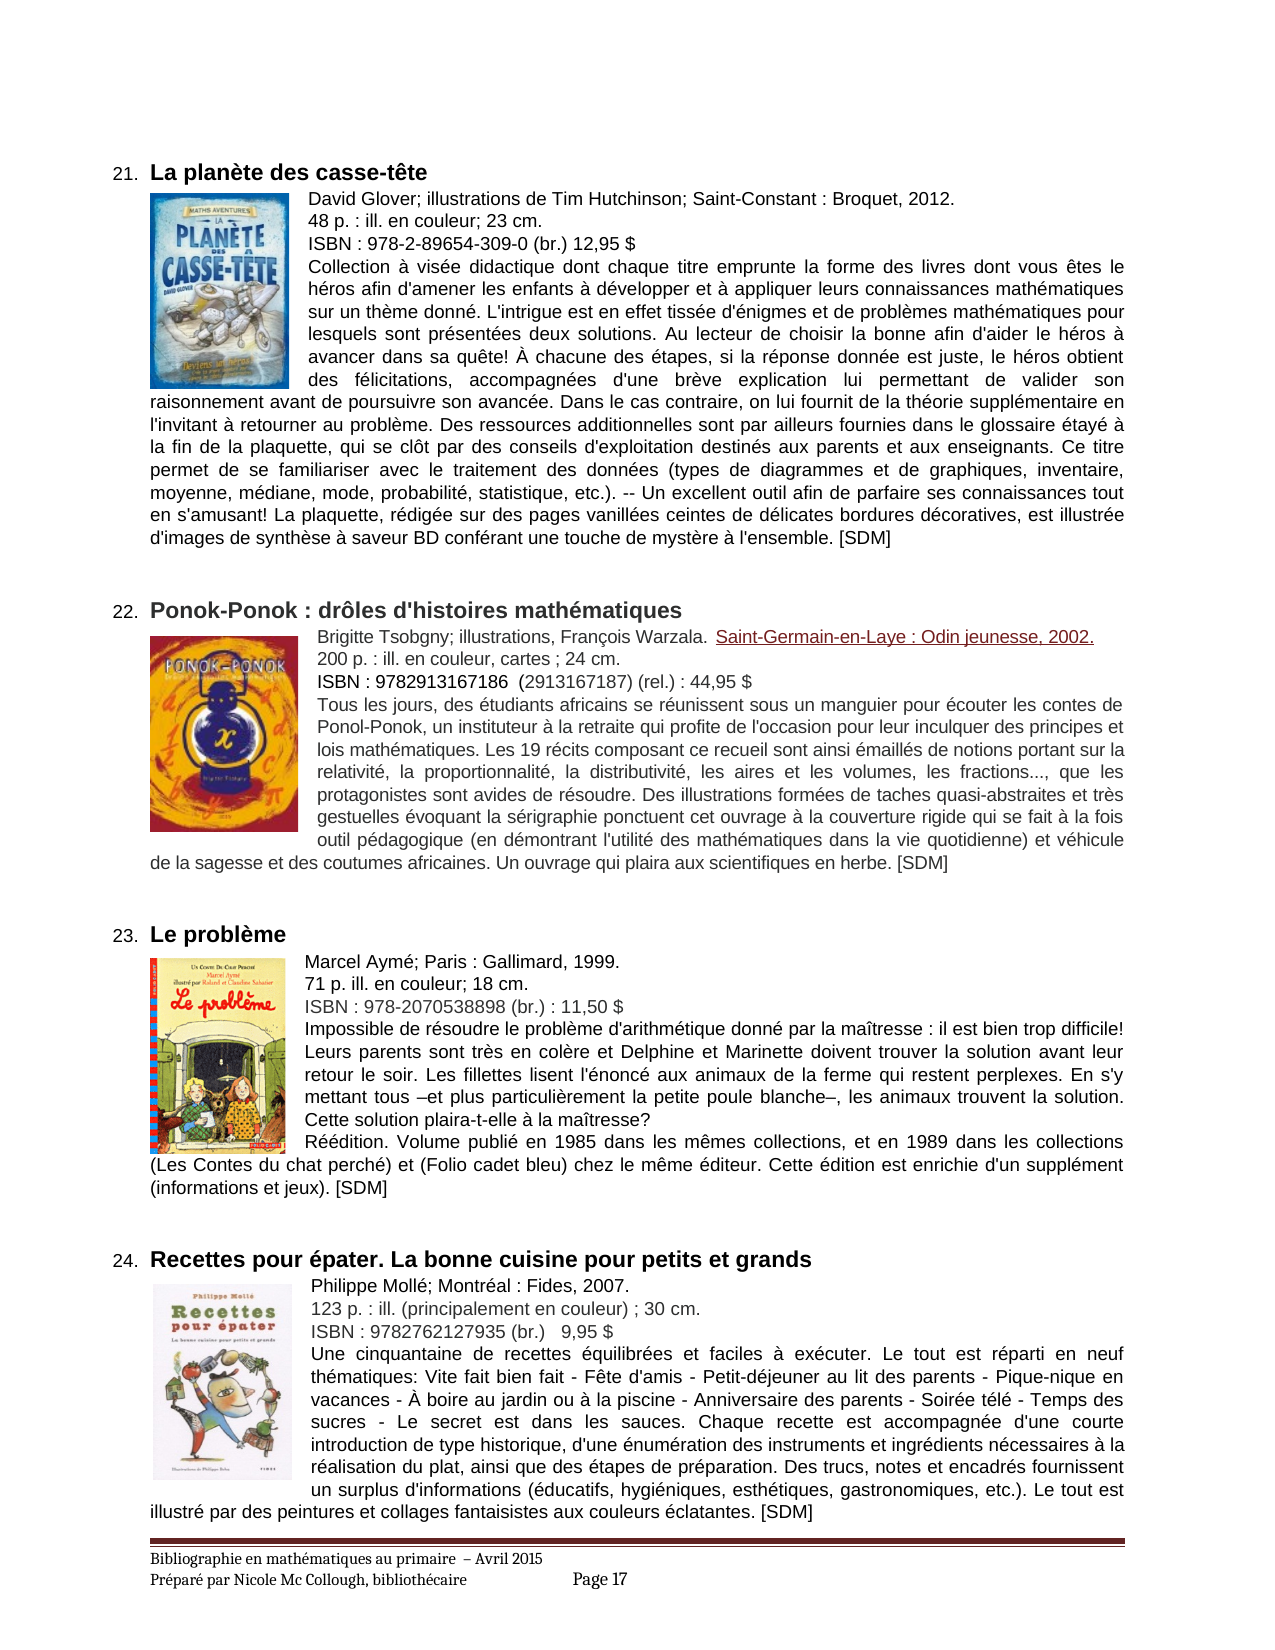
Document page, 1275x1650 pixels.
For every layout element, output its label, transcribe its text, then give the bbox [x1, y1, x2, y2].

picture [150, 636, 299, 832]
text Une cinquantaine de recettes équilibrées et faciles à exécuter. Le tout est réparti en neuf thématiques: Vite fait bien fait - Fête d'amis - Petit-déjeuner au lit des parents - Pique-nique en vacances - À boire au jardin ou à la piscine - Anniversaire des parents - Soirée télé - Temps des sucres - Le secret est dans les sauces. Chaque recette est accompagnée d'une courte introduction de type historique, d'une énumération des instruments et ingrédients nécessaires à la réalisation du plat, ainsi que des étapes de préparation. Des trucs, notes et encadrés fournissent un surplus d'informations (éducatifs, hygiéniques, esthétiques, gastronomiques, etc.). Le tout est illustré par des peintures et collages fantaisistes aux couleurs éclatantes. [SDM] [150, 1343, 1125, 1523]
list 24. Recettes pour épater. La bonne cuisine pour petits et grands [112, 1246, 1125, 1273]
list Philippe Mollé; Montréal : Fides, 2007. [150, 1275, 1125, 1297]
text Réédition. Volume publié en 1985 dans les mêmes collections, et en 1989 dans les collections (Les Contes du chat perché) et (Folio cadet bleu) chez le même éditeur. Cette édition est enrichie d'un supplément (informations et jeux). [SDM] [150, 1131, 1125, 1198]
text Brigitte Tsobgny; illustrations, François Warzala. Saint-Germain-en-Laye : Odin jeunesse, 2002. [150, 626, 1125, 647]
text 23. Le problème [112, 921, 1125, 948]
text 22. Ponok-Ponok : drôles d'histoires mathématiques [112, 597, 1125, 623]
list David Glover; illustrations de Tim Hutchinson; Saint-Constant : Broquet, 2012. [150, 188, 1125, 209]
list ISBN : 9782762127935 (br.) 9,95 $ [292, 1321, 1125, 1342]
list ISBN : 978-2-89654-309-0 (br.) 12,95 $ [290, 233, 1125, 254]
text ISBN : 9782913167186 (2913167187) (rel.) : 44,95 $ [299, 671, 1125, 692]
text ISBN : 978-2070538898 (br.) : 11,50 $ [286, 996, 1125, 1017]
text Collection à visée didactique dont chaque titre emprunte la forme des livres dont vous êtes le héros afin d'amener les enfants à développer et à appliquer leurs connaissances mathématiques sur un thème donné. L'intrigue est en effet tissée d'énigmes et de problèmes mathématiques pour lesquels sont présentées deux solutions. Au lecteur de choisir la bonne afin d'aider le héros à avancer dans sa quête! À chacune des étapes, si la réponse donnée est juste, le héros obtient des félicitations, accompagnées d'une brève explication lui permettant de valider son raisonnement avant de poursuivre son avancée. Dans le cas contraire, on lui fournit de la théorie supplémentaire en l'invitant à retourner au problème. Des ressources additionnelles sont par ailleurs fournies dans le glossaire étayé à la fin de la plaquette, qui se clôt par des conseils d'exploitation destinés aux parents et aux enseignants. Ce titre permet de se familiariser avec le traitement des données (types de diagrammes et de graphiques, inventaire, moyenne, médiane, mode, probabilité, statistique, etc.). -- Un excellent outil afin de parfaire ses connaissances tout en s'amusant! La plaquette, rédigée sur des pages vanillées ceintes de délicates bordures décoratives, est illustrée d'images de synthèse à saveur BD conférant une touche de mystère à l'ensemble. [SDM] [150, 255, 1125, 548]
picture [150, 193, 290, 389]
text 200 p. : ill. en couleur, cartes ; 24 cm. [299, 648, 1125, 670]
list 123 p. : ill. (principalement en couleur) ; 30 cm. [292, 1298, 1125, 1319]
text Impossible de résoudre le problème d'arithmétique donné par la maîtresse : il est bien trop difficile! Leurs parents sont très en colère et Delphine et Marinette doivent trouver la solution avant leur retour le soir. Les fillettes lisent l'énoncé aux animaux de la ferme qui restent perplexes. En s'y mettant tous –et plus particulièrement la petite poule blanche–, les animaux trouvent la solution. Cette solution plaira-t-elle à la maîtresse? [286, 1018, 1125, 1130]
text Marcel Aymé; Paris : Gallimard, 1999. [150, 950, 1125, 972]
list 48 p. : ill. en couleur; 23 cm. [290, 210, 1125, 232]
text Tous les jours, des étudiants africains se réunissent sous un manguier pour écouter les contes de Ponol-Ponok, un instituteur à la retraite qui profite de l'occasion pour leur inculquer des principes et lois mathématiques. Les 19 récits composant ce recueil sont ainsi émaillés de notions portant sur la relativité, la proportionnalité, la distributivité, les aires et les volumes, les fractions..., que les protagonistes sont avides de résoudre. Des illustrations formées de taches quasi-abstraites et très gestuelles évoquant la sérigraphie ponctuent cet ouvrage à la couverture rigide qui se fait à la fois outil pédagogique (en démontrant l'utilité des mathématiques dans la vie quotidienne) et véhicule de la sagesse et des coutumes africaines. Un ouvrage qui plaira aux scientifiques en herbe. [SDM] [150, 693, 1125, 873]
picture [153, 1284, 292, 1480]
picture [150, 958, 286, 1154]
text 71 p. ill. en couleur; 18 cm. [286, 973, 1125, 994]
list 21. La planète des casse-tête [112, 159, 1125, 185]
